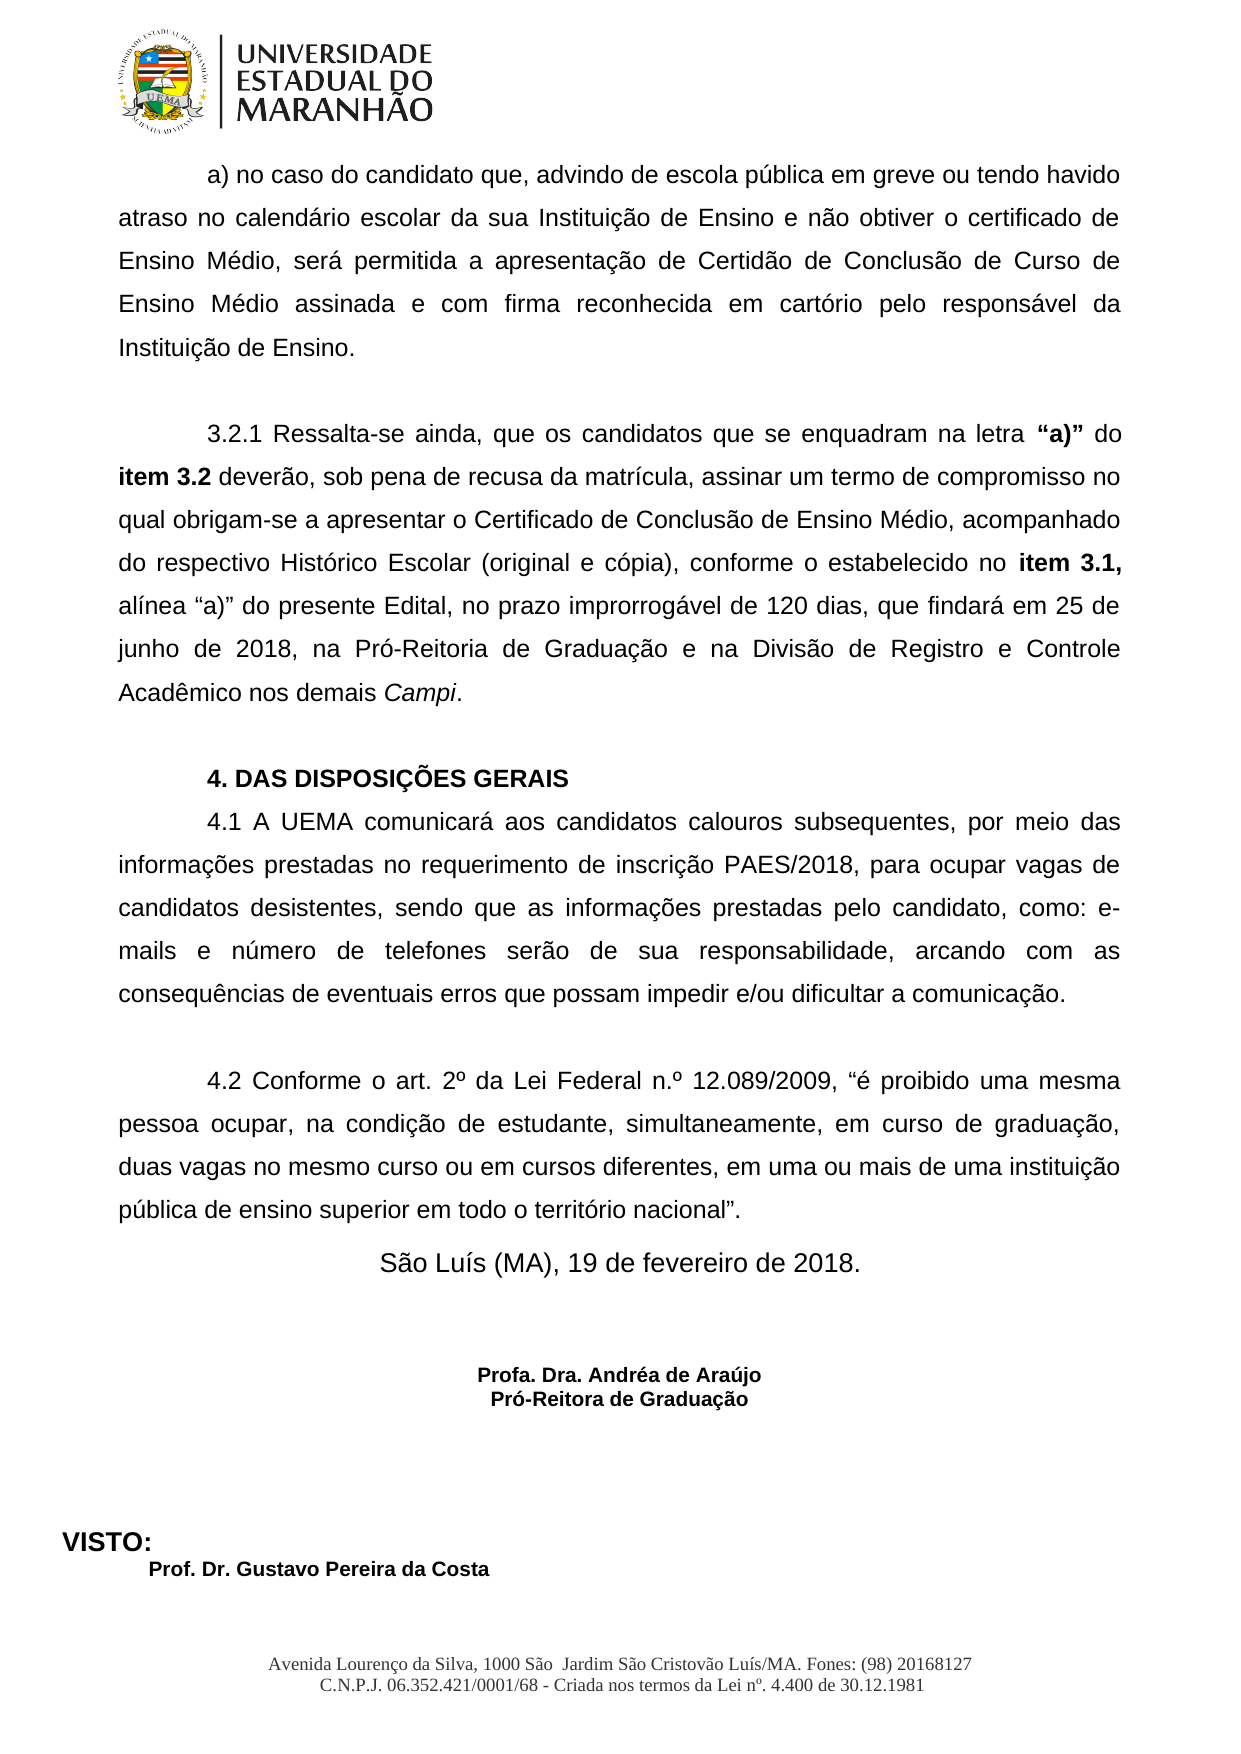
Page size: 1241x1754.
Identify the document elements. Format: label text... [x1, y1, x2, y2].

text São Luís (MA), 19 de fevereiro de 2018. [118, 1247, 1122, 1278]
text a) no caso do candidato que, advindo de escola pública em greve ou tendo havido atraso no calendário escolar da sua Instituição de Ensino e não obtiver o certificado de Ensino Médio, será permitida a apresentação de Certidão de Conclusão de Curso de Ensino Médio assinada e com firma reconhecida em cartório pelo responsável da Instituição de Ensino. [118, 160, 1122, 361]
text 3.2.1 Ressalta-se ainda, que os candidatos que se enquadram na letra “a)” do item 3.2 deverão, sob pena de recusa da matrícula, assinar um termo de compromisso no qual obrigam-se a apresentar o Certificado de Conclusão de Ensino Médio, acompanhado do respectivo Histórico Escolar (original e cópia), conforme o estabelecido no item 3.1, alínea “a)” do presente Edital, no prazo improrrogável de 120 dias, que findará em 25 de junho de 2018, na Pró-Reitoria de Graduação e na Divisão de Registro e Controle Acadêmico nos demais Campi. [118, 419, 1122, 706]
text 4.2 Conforme o art. 2º da Lei Federal n.º 12.089/2009, “é proibido uma mesma pessoa ocupar, na condição de estudante, simultaneamente, em curso de graduação, duas vagas no mesmo curso ou em cursos diferentes, em uma ou mais de uma instituição pública de ensino superior em todo o território nacional”. [118, 1066, 1122, 1224]
text 4. DAS DISPOSIÇÕES GERAIS [118, 764, 1122, 793]
text VISTO: Prof. Dr. Gustavo Pereira da Costa [62, 1526, 1122, 1581]
text 4.1 A UEMA comunicará aos candidatos calouros subsequentes, por meio das informações prestadas no requerimento de inscrição PAES/2018, para ocupar vagas de candidatos desistentes, sendo que as informações prestadas pelo candidato, como: e-mails e número de telefones serão de sua responsabilidade, arcando com as consequências de eventuais erros que possam impedir e/ou dificultar a comunicação. [118, 807, 1122, 1008]
